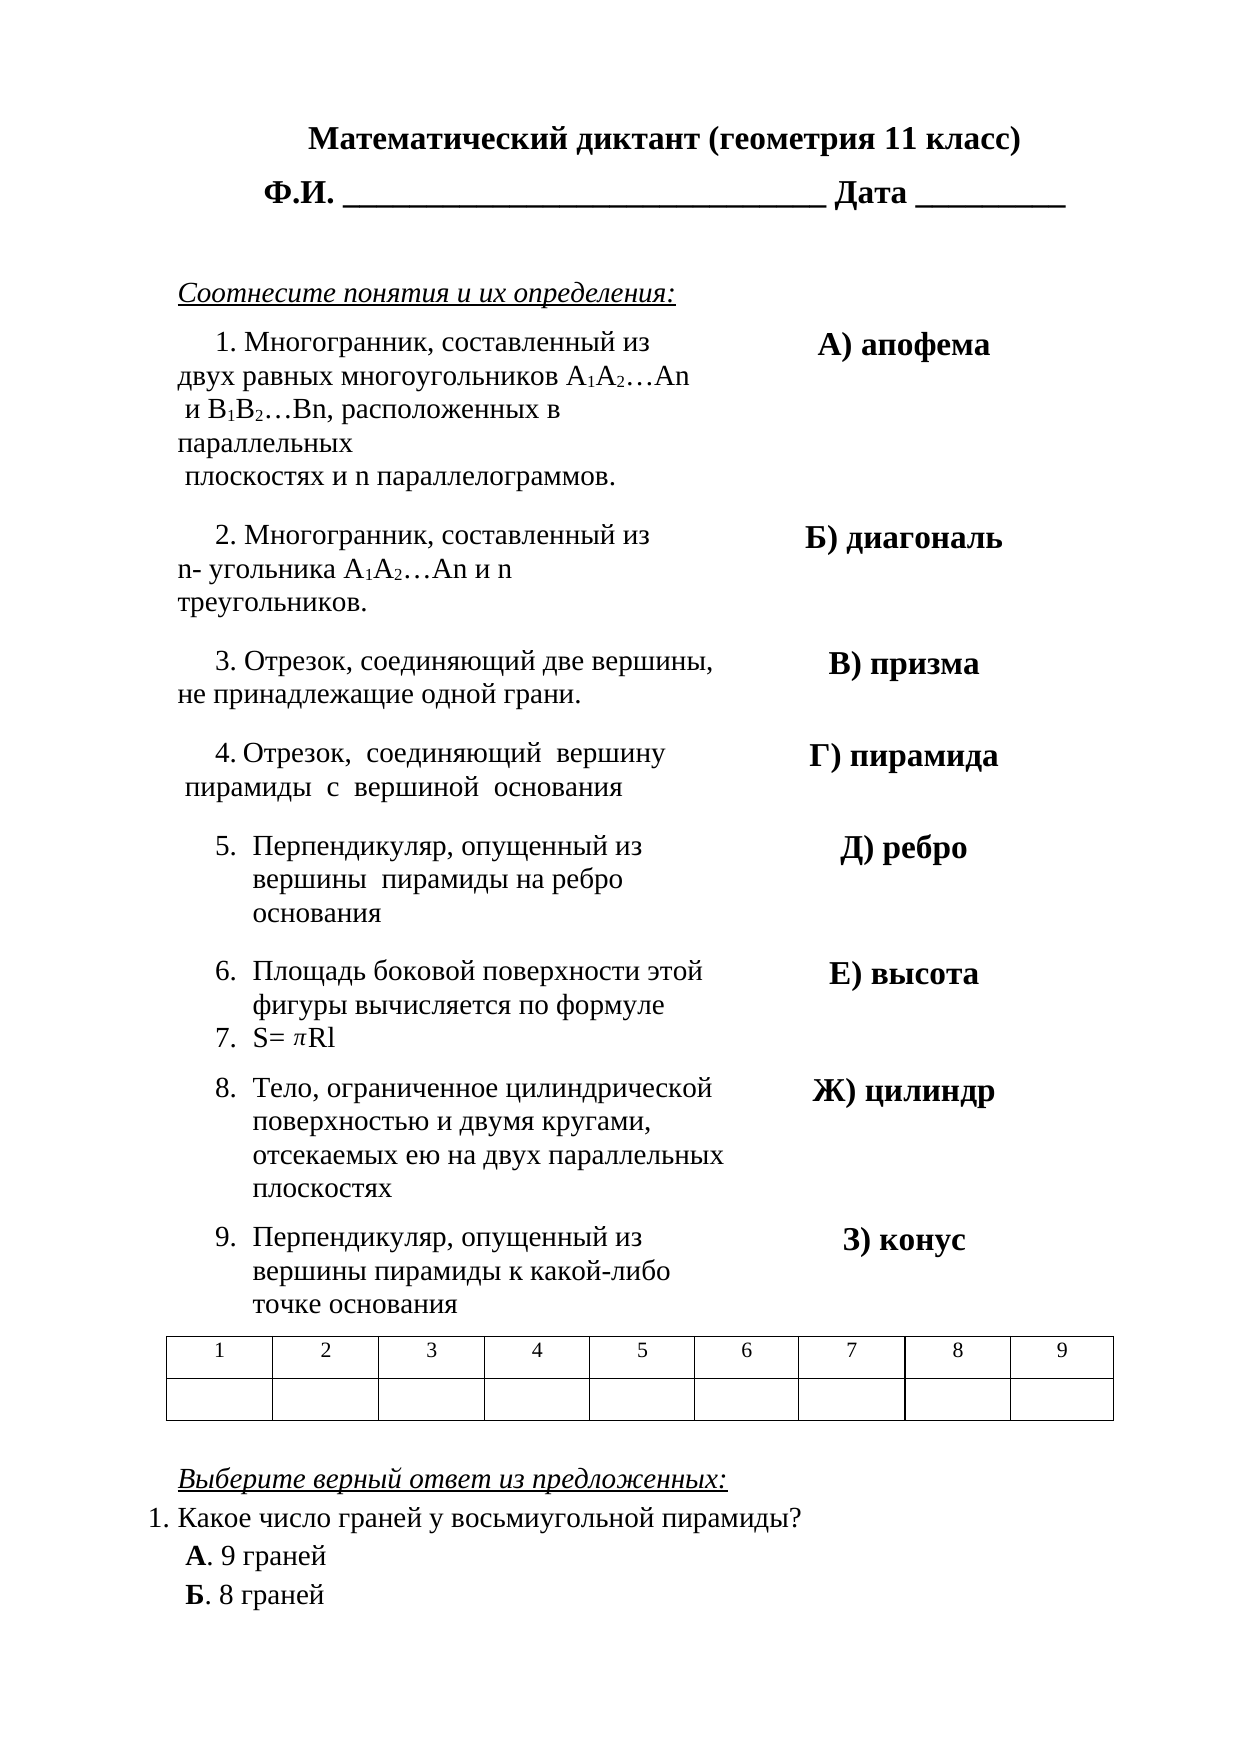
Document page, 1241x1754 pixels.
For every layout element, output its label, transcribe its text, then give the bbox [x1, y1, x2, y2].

table_cell Д) ребро [739, 828, 1068, 953]
text Соотнесите понятия и их определения: [177, 275, 1152, 309]
table_cell 6 [695, 1337, 798, 1378]
table_cell Многогранник, составленный из n- угольника А1А2…Аn и n треугольников. [166, 517, 739, 643]
table_cell [799, 1379, 904, 1419]
table_cell [485, 1379, 589, 1419]
table_cell Г) пирамида [739, 735, 1068, 828]
table_cell 1 [167, 1337, 272, 1378]
table_cell 3 [379, 1337, 484, 1378]
table_cell Перпендикуляр, опущенный из вершины пирамиды к какой-либо точке основания [166, 1220, 739, 1336]
text Математический диктант (геометрия 11 класс) [177, 118, 1152, 156]
table_cell 2 [273, 1337, 378, 1378]
table_cell 7 [799, 1337, 904, 1378]
table_cell В) призма [739, 643, 1068, 735]
table_cell 4 [485, 1337, 589, 1378]
table_cell З) конус [739, 1220, 1068, 1336]
list А. 9 граней [185, 1538, 1152, 1572]
table_cell Б) диагональ [739, 517, 1068, 643]
table_cell Тело, ограниченное цилиндрической поверхностью и двумя кругами, отсекаемых ею на двух параллельных плоскостях [166, 1070, 739, 1219]
list Какое число граней у восьмиугольной пирамиды? [148, 1500, 1152, 1533]
table_cell 9 [1011, 1337, 1113, 1378]
table_cell [906, 1379, 1010, 1419]
table_header А) апофема [739, 324, 1068, 517]
table_cell [379, 1379, 484, 1419]
table_cell [273, 1379, 378, 1419]
table_header Многогранник, составленный из двух равных многоугольников А1А2…Аn и В1В2…Вn, расположенных в параллельных плоскостях и n параллелограммов. [166, 324, 739, 517]
table_cell [590, 1379, 694, 1419]
table_cell Е) высота [739, 954, 1068, 1070]
table_cell [695, 1379, 798, 1419]
table_cell Отрезок, соединяющий вершину пирамиды с вершиной основания [166, 735, 739, 828]
text Выберите верный ответ из предложенных: [177, 1461, 1139, 1495]
table_cell Перпендикуляр, опущенный из вершины пирамиды на ребро основания [166, 828, 739, 953]
table_cell Ж) цилиндр [739, 1070, 1068, 1219]
table_cell [167, 1379, 272, 1419]
table_cell [1011, 1379, 1113, 1419]
list Б. 8 граней [185, 1577, 1152, 1611]
table_cell 5 [590, 1337, 694, 1378]
table_cell Площадь боковой поверхности этой фигуры вычисляется по формуле S= Rl [166, 954, 739, 1070]
table_cell Отрезок, соединяющий две вершины, не принадлежащие одной грани. [166, 643, 739, 735]
table_cell 8 [906, 1337, 1010, 1378]
text Ф.И. _____________________________ Дата _________ [177, 172, 1152, 210]
